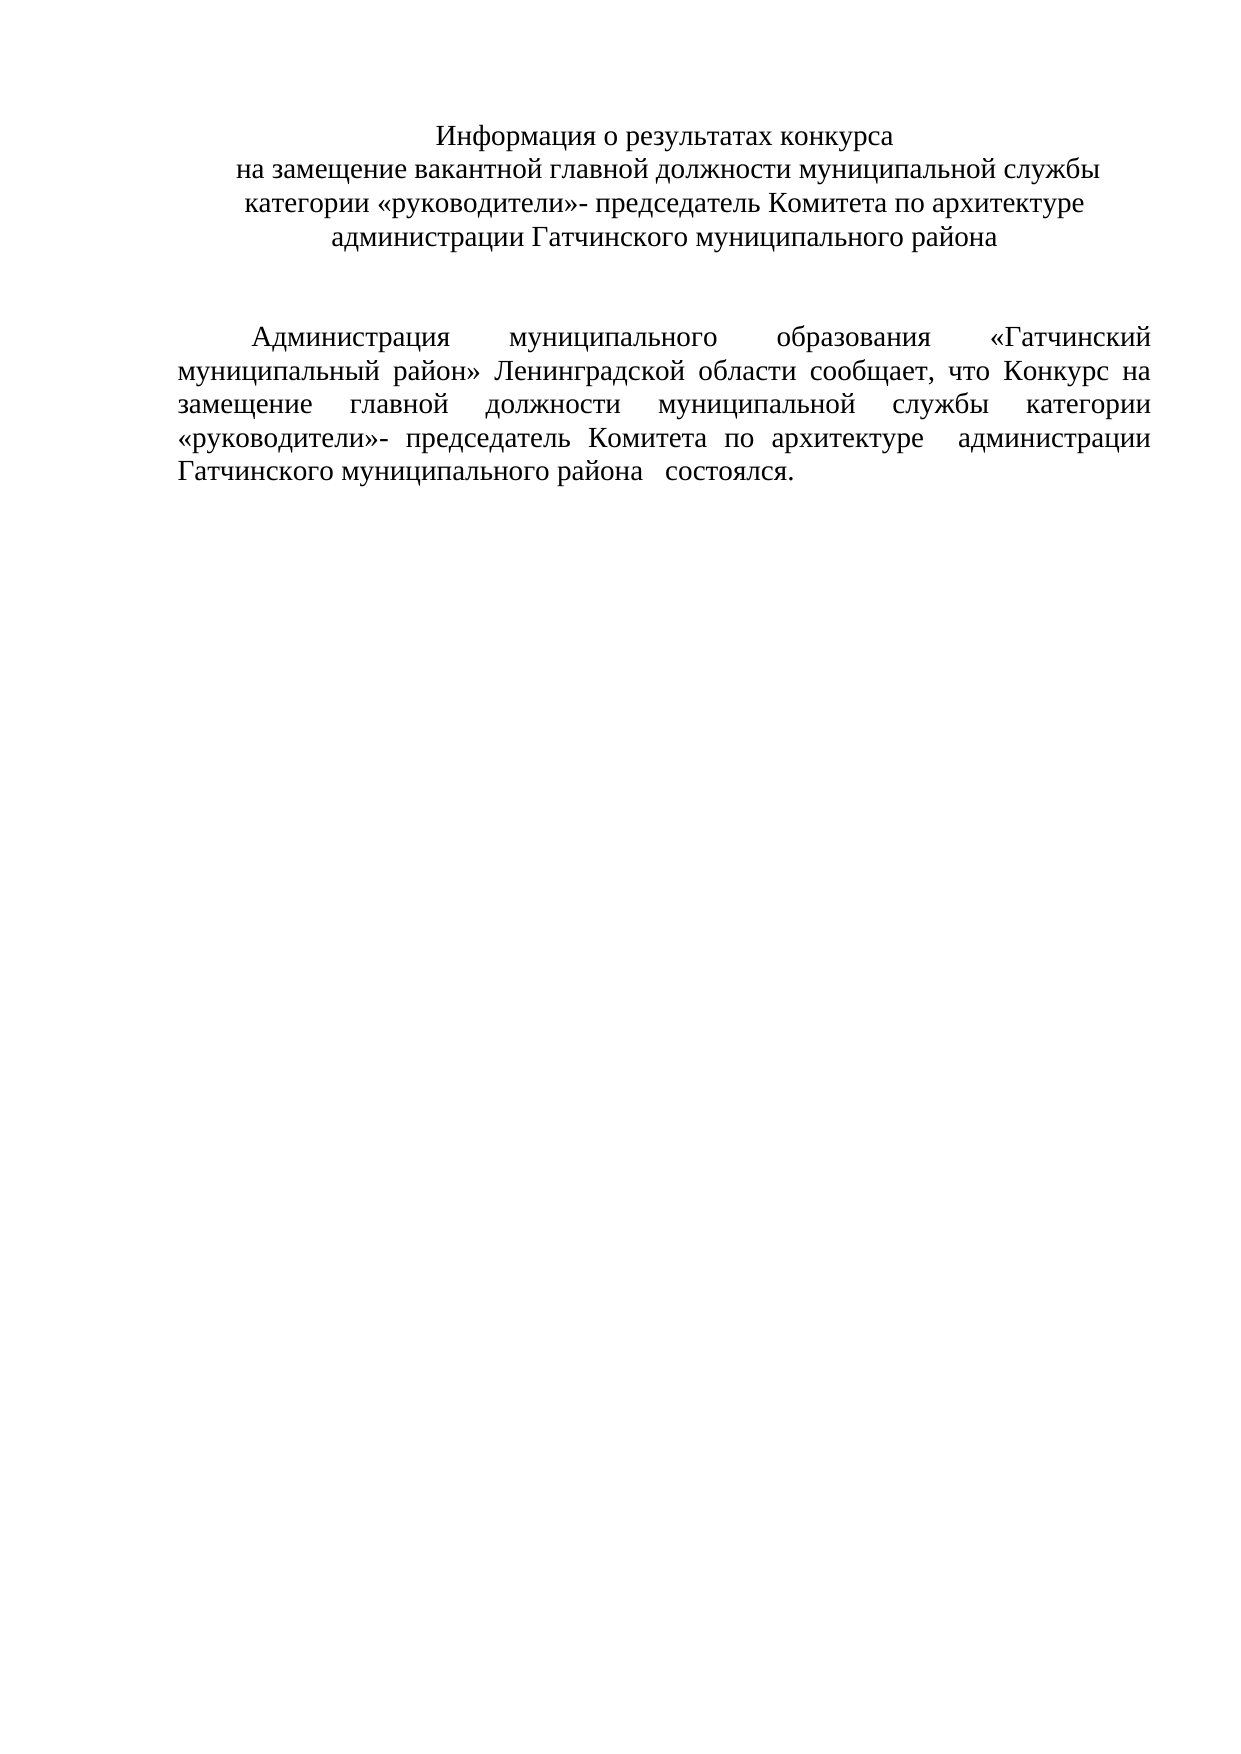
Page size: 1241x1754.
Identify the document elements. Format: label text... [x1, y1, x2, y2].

text Информация о результатах конкурса [177, 118, 1152, 152]
text Администрация муниципального образования «Гатчинский муниципальный район» Ленинградской области сообщает, что Конкурс на замещение главной должности муниципальной службы категории «руководители»- председатель Комитета по архитектуре администрации Гатчинского муниципального района состоялся. [177, 319, 1152, 487]
text на замещение вакантной главной должности муниципальной службы категории «руководители»- председатель Комитета по архитектуре администрации Гатчинского муниципального района [177, 152, 1152, 252]
